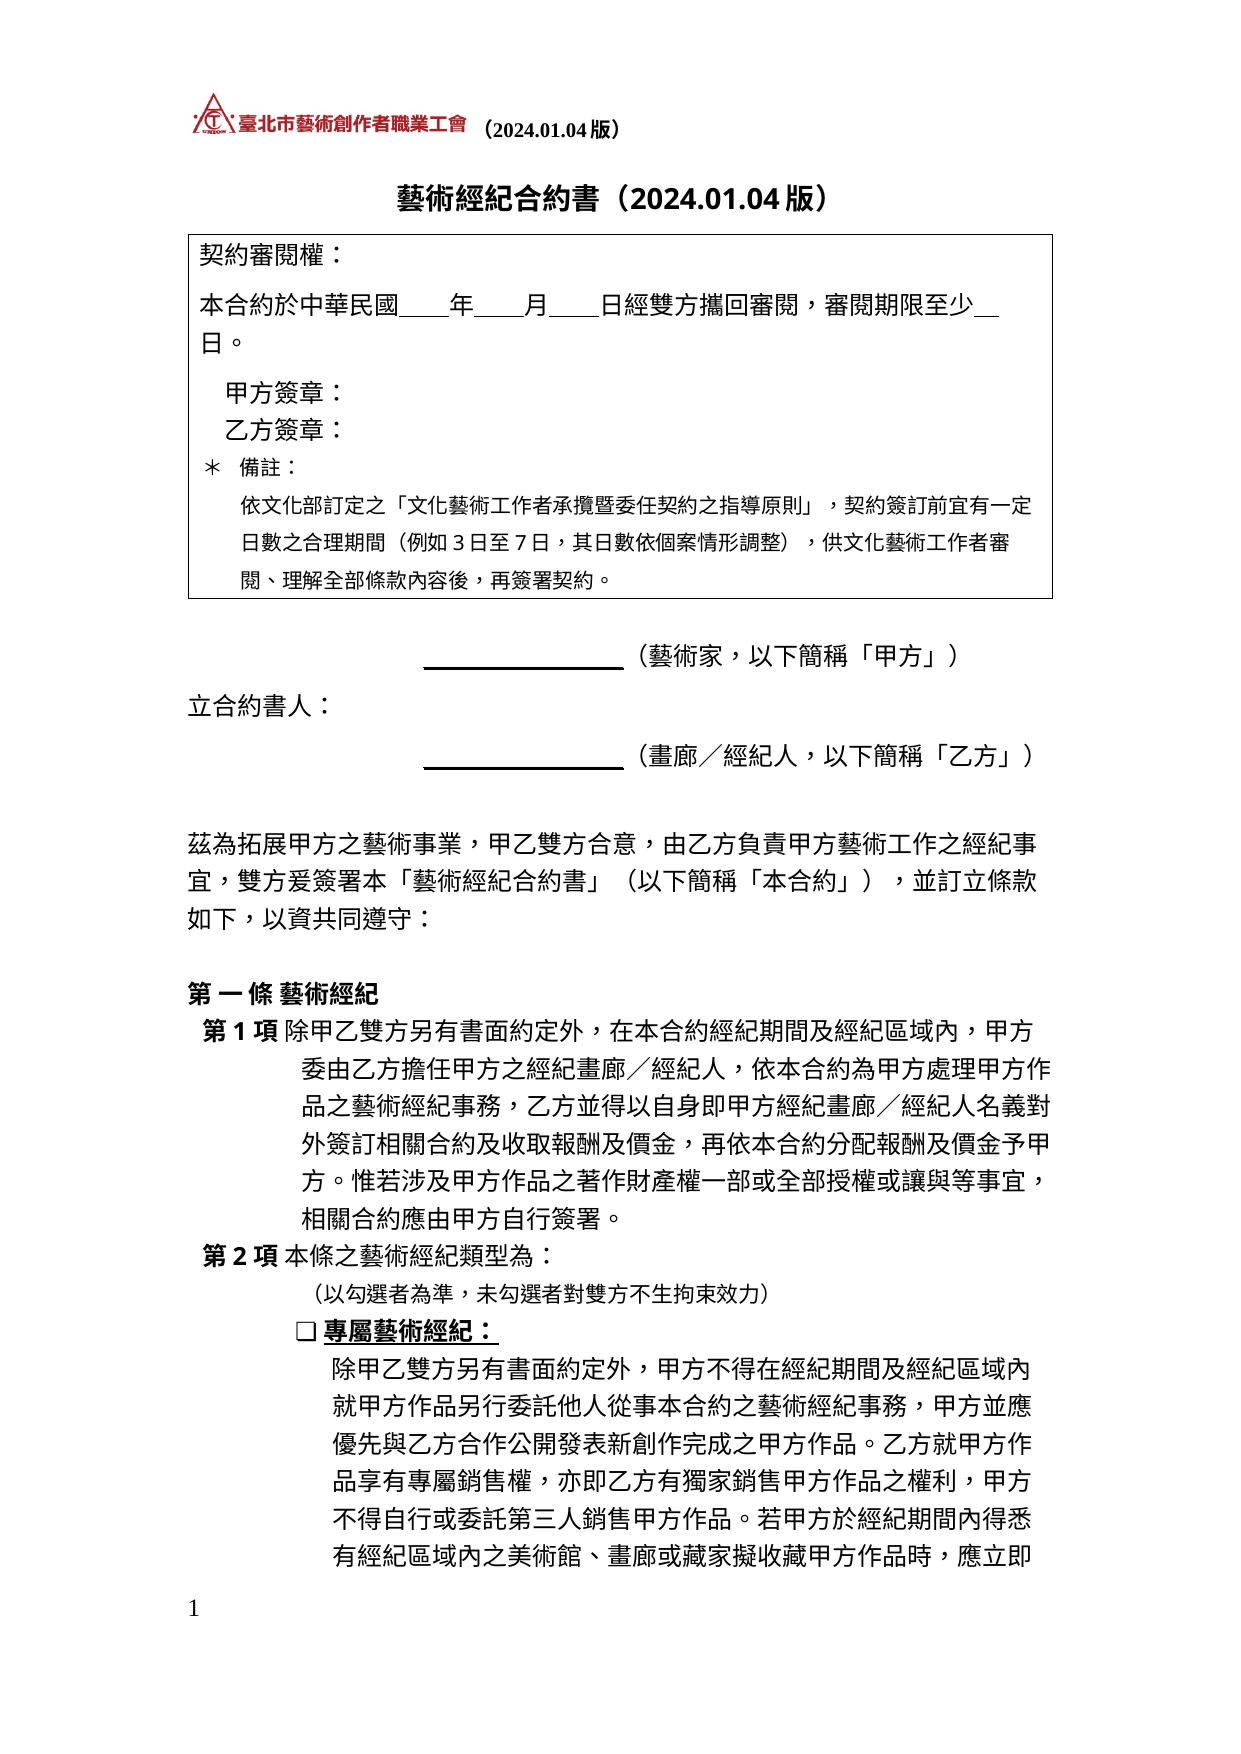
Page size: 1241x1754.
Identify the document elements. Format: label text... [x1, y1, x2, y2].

text （以勾選者為準，未勾選者對雙方不生拘束效力） [301, 1274, 1053, 1311]
text 立合約書人： [187, 686, 1053, 724]
text 茲為拓展甲方之藝術事業，甲乙雙方合意，由乙方負責甲方藝術工作之經紀事宜，雙方爰簽署本「藝術經紀合約書」（以下簡稱「本合約」），並訂立條款如下，以資共同遵守： [187, 824, 1053, 936]
text 第 1 項 除甲乙雙方另有書面約定外，在本合約經紀期間及經紀區域內，甲方委由乙方擔任甲方之經紀畫廊／經紀人，依本合約為甲方處理甲方作品之藝術經紀事務，乙方並得以自身即甲方經紀畫廊／經紀人名義對外簽訂相關合約及收取報酬及價金，再依本合約分配報酬及價金予甲方。惟若涉及甲方作品之著作財產權一部或全部授權或讓與等事宜，相關合約應由甲方自行簽署。 [202, 1011, 1053, 1236]
text ＿＿＿＿＿＿＿＿（藝術家，以下簡稱「甲方」） [424, 636, 1053, 674]
text ＿＿＿＿＿＿＿＿（畫廊／經紀人，以下簡稱「乙方」） [424, 736, 1053, 774]
text 藝術經紀合約書（2024.01.04版） [187, 159, 1053, 234]
picture [187, 88, 472, 137]
text 第 2 項 本條之藝術經紀類型為： [202, 1236, 1053, 1274]
text ❏ 專屬藝術經紀： [295, 1311, 1053, 1349]
table_header 契約審閱權： 本合約於中華民國＿＿年＿＿月＿＿日經雙方攜回審閱，審閱期限至少＿日。 甲方簽章： 乙方簽章： 備註： 依文化部訂定之「文化藝術工作者承攬暨委任契約之指導原則」，契約簽訂前宜有一定日數之合理期間（例如3日至7日，其日數依個案情形調整），供文化藝術工作者審閱、理解全部條款內容後，再簽署契約。 [189, 235, 1052, 598]
text 第 一 條 藝術經紀 [187, 974, 1053, 1011]
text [331, 1349, 1053, 1574]
